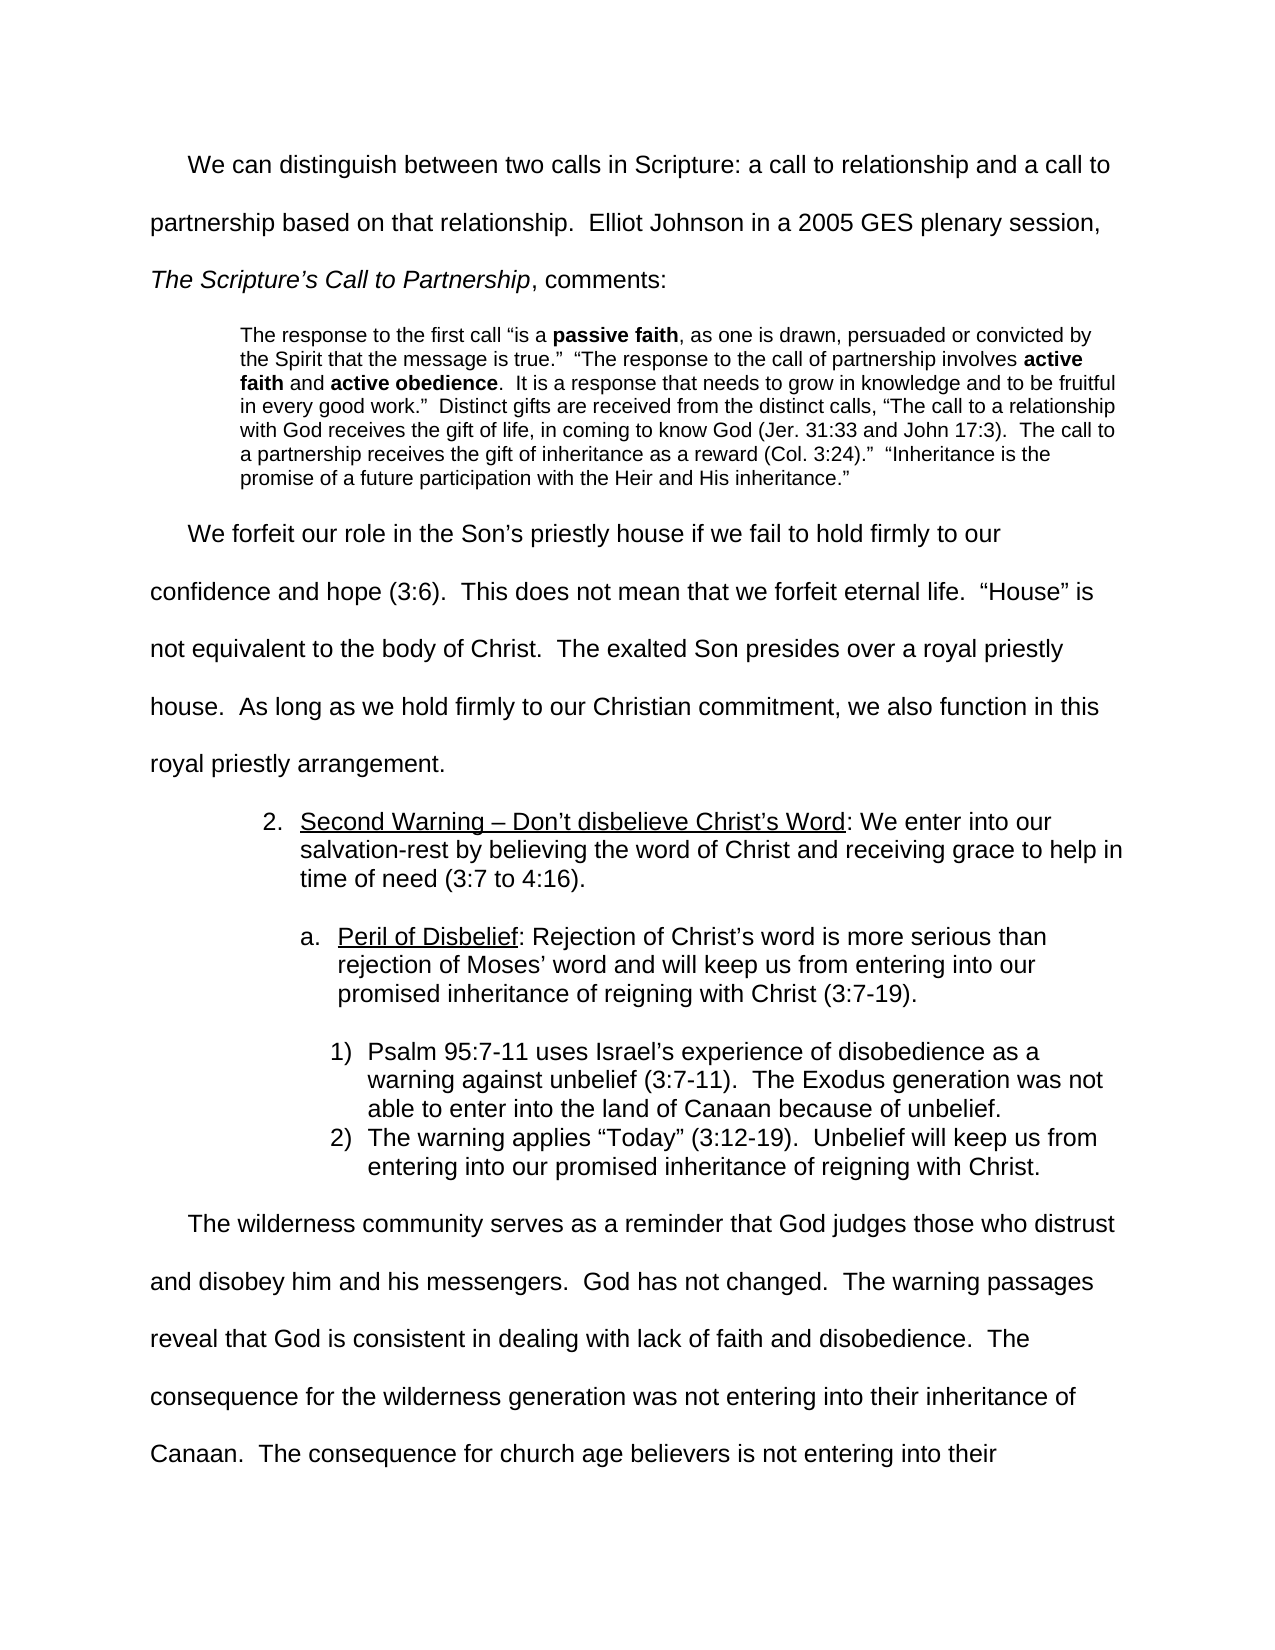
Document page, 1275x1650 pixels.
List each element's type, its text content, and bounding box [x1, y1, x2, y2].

text We forfeit our role in the Son’s priestly house if we fail to hold firmly to our confidence and hope (3:6). This does not mean that we forfeit eternal life. “House” is not equivalent to the body of Christ. The exalted Son presides over a royal priestly house. As long as we hold firmly to our Christian commitment, we also function in this royal priestly arrangement. [150, 519, 1125, 778]
text The response to the first call “is a passive faith, as one is drawn, persuaded or convicted by the Spirit that the message is true.” “The response to the call of partnership involves active faith and active obedience. It is a response that needs to grow in knowledge and to be fruitful in every good work.” Distinct gifts are received from the distinct calls, “The call to a relationship with God receives the gift of life, in coming to know God (Jer. 31:33 and John 17:3). The call to a partnership receives the gift of inheritance as a reward (Col. 3:24).” “Inheritance is the promise of a future participation with the Heir and His inheritance.” [240, 322, 1125, 490]
list Second Warning – Don’t disbelieve Christ’s Word: We enter into our salvation-rest by believing the word of Christ and receiving grace to help in time of need (3:7 to 4:16). [262, 806, 1125, 893]
text We can distinguish between two calls in Scripture: a call to relationship and a call to partnership based on that relationship. Elliot Johnson in a 2005 GES plenary session, The Scripture’s Call to Partnership, comments: [150, 150, 1125, 294]
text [150, 1209, 1125, 1468]
list Peril of Disbelief: Rejection of Christ’s word is more serious than rejection of Moses’ word and will keep us from entering into our promised inheritance of reigning with Christ (3:7-19). [300, 921, 1125, 1008]
list Psalm 95:7-11 uses Israel’s experience of disobedience as a warning against unbelief (3:7-11). The Exodus generation was not able to enter into the land of Canaan because of unbelief. [330, 1036, 1125, 1123]
list The warning applies “Today” (3:12-19). Unbelief will keep us from entering into our promised inheritance of reigning with Christ. [330, 1123, 1125, 1180]
